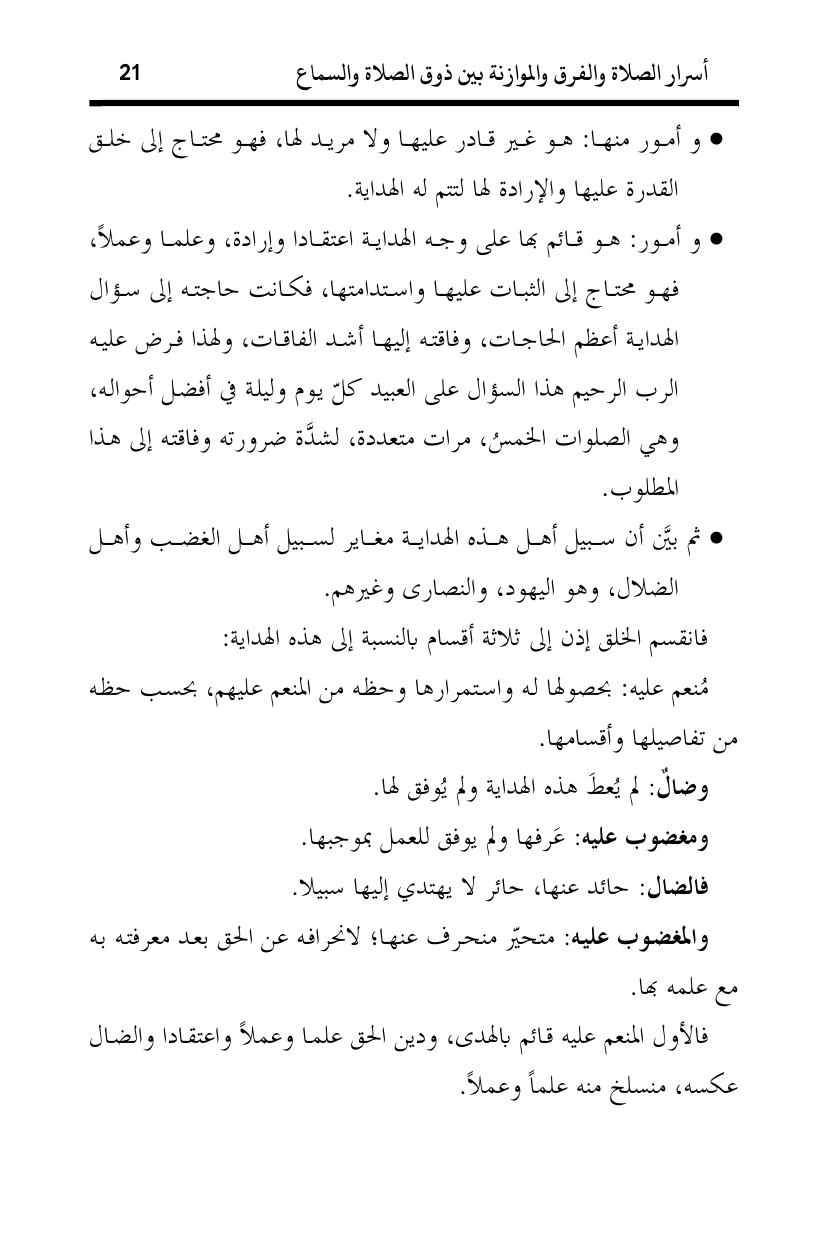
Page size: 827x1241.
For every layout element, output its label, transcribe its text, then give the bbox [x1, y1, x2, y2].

text فالضال: حائد عنها، حائر لا يهتدي إليها سبيلا. [89, 863, 738, 913]
text فالأول المنعم عليه قائم بالهدى، ودين الحق علما وعملاً واعتقادا والضال عكسه، منسلخ منه علماً وعملاً. [89, 1013, 738, 1112]
text مُنعم عليه: بحصولها له واستمرارها وحظه من المنعم عليهم، بحسب حظه من تفاصيلها وأقسامها. [89, 664, 738, 764]
list و أمور منها: هو غير قادر عليها ولا مريد لها، فهو محتاج إلى خلق القدرة عليها والإرادة لها لتتم له الهداية. [89, 115, 708, 215]
text ومغضوب عليه: عَرفها ولم يوفق للعمل بموجبها. [89, 813, 738, 863]
list و أمور: هو قائم بها على وجه الهداية اعتقادا وإرادة، وعلما وعملاً، فهو محتاج إلى الثبات عليها واستدامتها، فكانت حاجته إلى سؤال الهداية أعظم الحاجات، وفاقته إليها أشد الفاقات، ولهذا فرض عليه الرب الرحيم هذا السؤال على العبيد كلّ يوم وليلة في أفضل أحواله، وهي الصلوات الخمسُ، مرات متعددة، لشدَّة ضرورته وفاقته إلى هذا المطلوب. [89, 215, 708, 514]
text والمغضوب عليه: متحيّر منحرف عنها؛ لانحرافه عن الحق بعد معرفته به مع علمه بها. [89, 913, 738, 1013]
list ثم بيَّن أن سبيل أهل هذه الهداية مغاير لسبيل أهل الغضب وأهل الضلال، وهو اليهود، والنصارى وغيرهم. [89, 514, 708, 614]
text وضالٌ: لم يُعطَ هذه الهداية ولم يُوفق لها. [89, 764, 738, 813]
text فانقسم الخلق إذن إلى ثلاثة أقسام بالنسبة إلى هذه الهداية: [89, 614, 738, 664]
